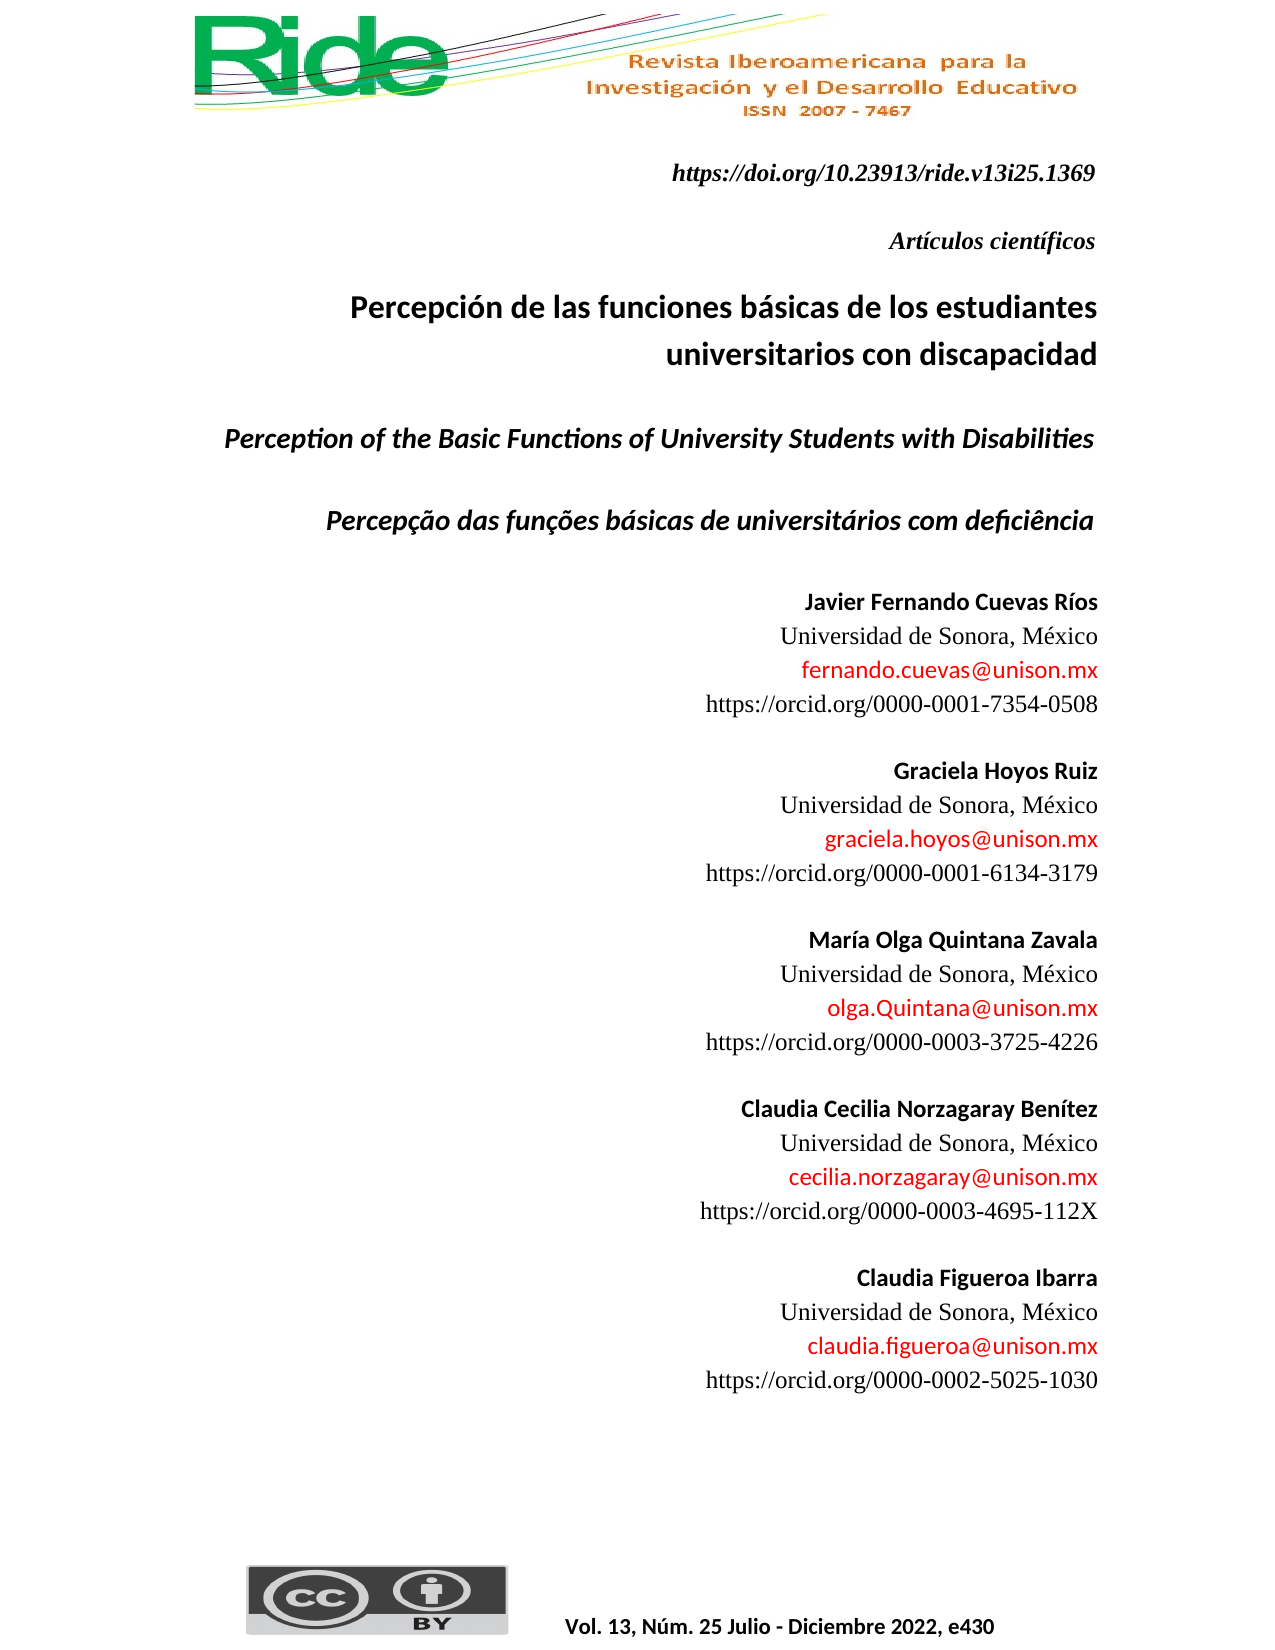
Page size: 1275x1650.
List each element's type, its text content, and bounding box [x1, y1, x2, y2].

text https://orcid.org/0000-0001-6134-3179 [177, 858, 1098, 887]
text Percepção das funções básicas de universitários com deficiência [177, 461, 1098, 538]
text Universidad de Sonora, México [177, 959, 1098, 988]
text https://orcid.org/0000-0001-7354-0508 [177, 689, 1098, 718]
text graciela.hoyos@unison.mx [177, 823, 1098, 854]
text Perception of the Basic Functions of University Students with Disabilities [177, 379, 1098, 456]
picture [246, 1565, 509, 1635]
text https://doi.org/10.23913/ride.v13i25.1369 [177, 158, 1098, 187]
text Universidad de Sonora, México [177, 621, 1098, 650]
text Graciela Hoyos Ruiz [177, 755, 1098, 786]
text Artículos científicos [177, 226, 1098, 255]
text https://orcid.org/0000-0003-4695-112X [177, 1196, 1098, 1225]
picture [194, 14, 1081, 119]
text https://orcid.org/0000-0002-5025-1030 [177, 1366, 1098, 1394]
text Claudia Cecilia Norzagaray Benítez [177, 1093, 1098, 1124]
text Percepción de las funciones básicas de los estudiantes universitarios con discapacidad [177, 286, 1098, 373]
text María Olga Quintana Zavala [177, 924, 1098, 955]
text https://orcid.org/0000-0003-3725-4226 [177, 1027, 1098, 1056]
text Universidad de Sonora, México [177, 790, 1098, 819]
text Javier Fernando Cuevas Ríos [177, 586, 1098, 617]
text claudia.figueroa@unison.mx [177, 1331, 1098, 1361]
text olga.Quintana@unison.mx [177, 992, 1098, 1023]
text Universidad de Sonora, México [177, 1128, 1098, 1157]
text Universidad de Sonora, México [177, 1297, 1098, 1326]
text cecilia.norzagaray@unison.mx [177, 1161, 1098, 1192]
text Claudia Figueroa Ibarra [177, 1262, 1098, 1293]
text fernando.cuevas@unison.mx [177, 654, 1098, 685]
